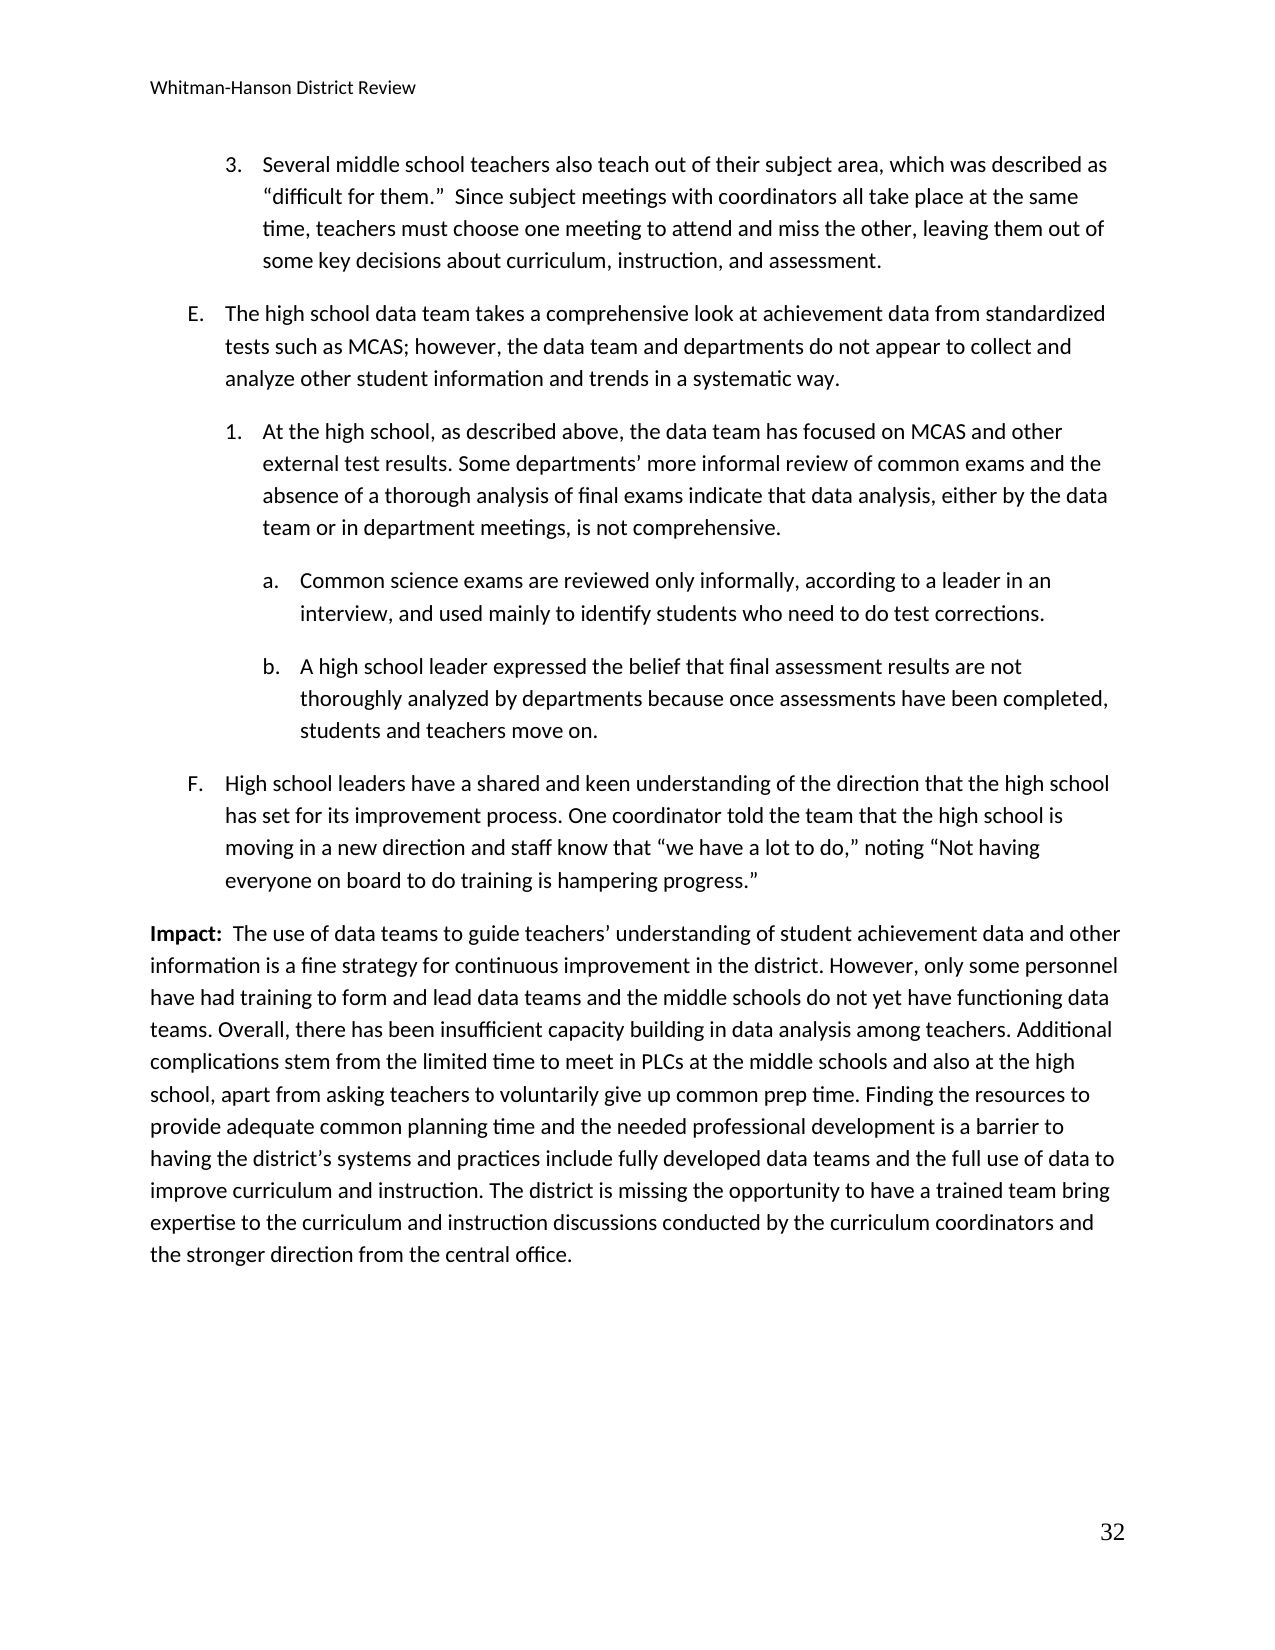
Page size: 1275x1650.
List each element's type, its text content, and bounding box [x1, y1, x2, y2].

text 3. Several middle school teachers also teach out of their subject area, which was described as “difficult for them.” Since subject meetings with coordinators all take place at the same time, teachers must choose one meeting to attend and miss the other, leaving them out of some key decisions about curriculum, instruction, and assessment. [225, 150, 1125, 274]
text E. The high school data team takes a comprehensive look at achievement data from standardized tests such as MCAS; however, the data team and departments do not appear to collect and analyze other student information and trends in a systematic way. [187, 299, 1125, 392]
text 1. At the high school, as described above, the data team has focused on MCAS and other external test results. Some departments’ more informal review of common exams and the absence of a thorough analysis of final exams indicate that data analysis, either by the data team or in department meetings, is not comprehensive. [225, 417, 1125, 542]
text F. High school leaders have a shared and keen understanding of the direction that the high school has set for its improvement process. One coordinator told the team that the high school is moving in a new direction and staff know that “we have a lot to do,” noting “Not having everyone on board to do training is hampering progress.” [150, 769, 1125, 894]
text Impact: The use of data teams to guide teachers’ understanding of student achievement data and other information is a fine strategy for continuous improvement in the district. However, only some personnel have had training to form and lead data teams and the middle schools do not yet have functioning data teams. Overall, there has been insufficient capacity building in data analysis among teachers. Additional complications stem from the limited time to meet in PLCs at the middle schools and also at the high school, apart from asking teachers to voluntarily give up common prep time. Finding the resources to provide adequate common planning time and the needed professional development is a barrier to having the district’s systems and practices include fully developed data teams and the full use of data to improve curriculum and instruction. The district is missing the opportunity to have a trained team bring expertise to the curriculum and instruction discussions conducted by the curriculum coordinators and the stronger direction from the central office. [150, 919, 1125, 1269]
text a. Common science exams are reviewed only informally, according to a leader in an interview, and used mainly to identify students who need to do test corrections. [262, 567, 1125, 627]
text b. A high school leader expressed the belief that final assessment results are not thoroughly analyzed by departments because once assessments have been completed, students and teachers move on. [262, 652, 1125, 744]
